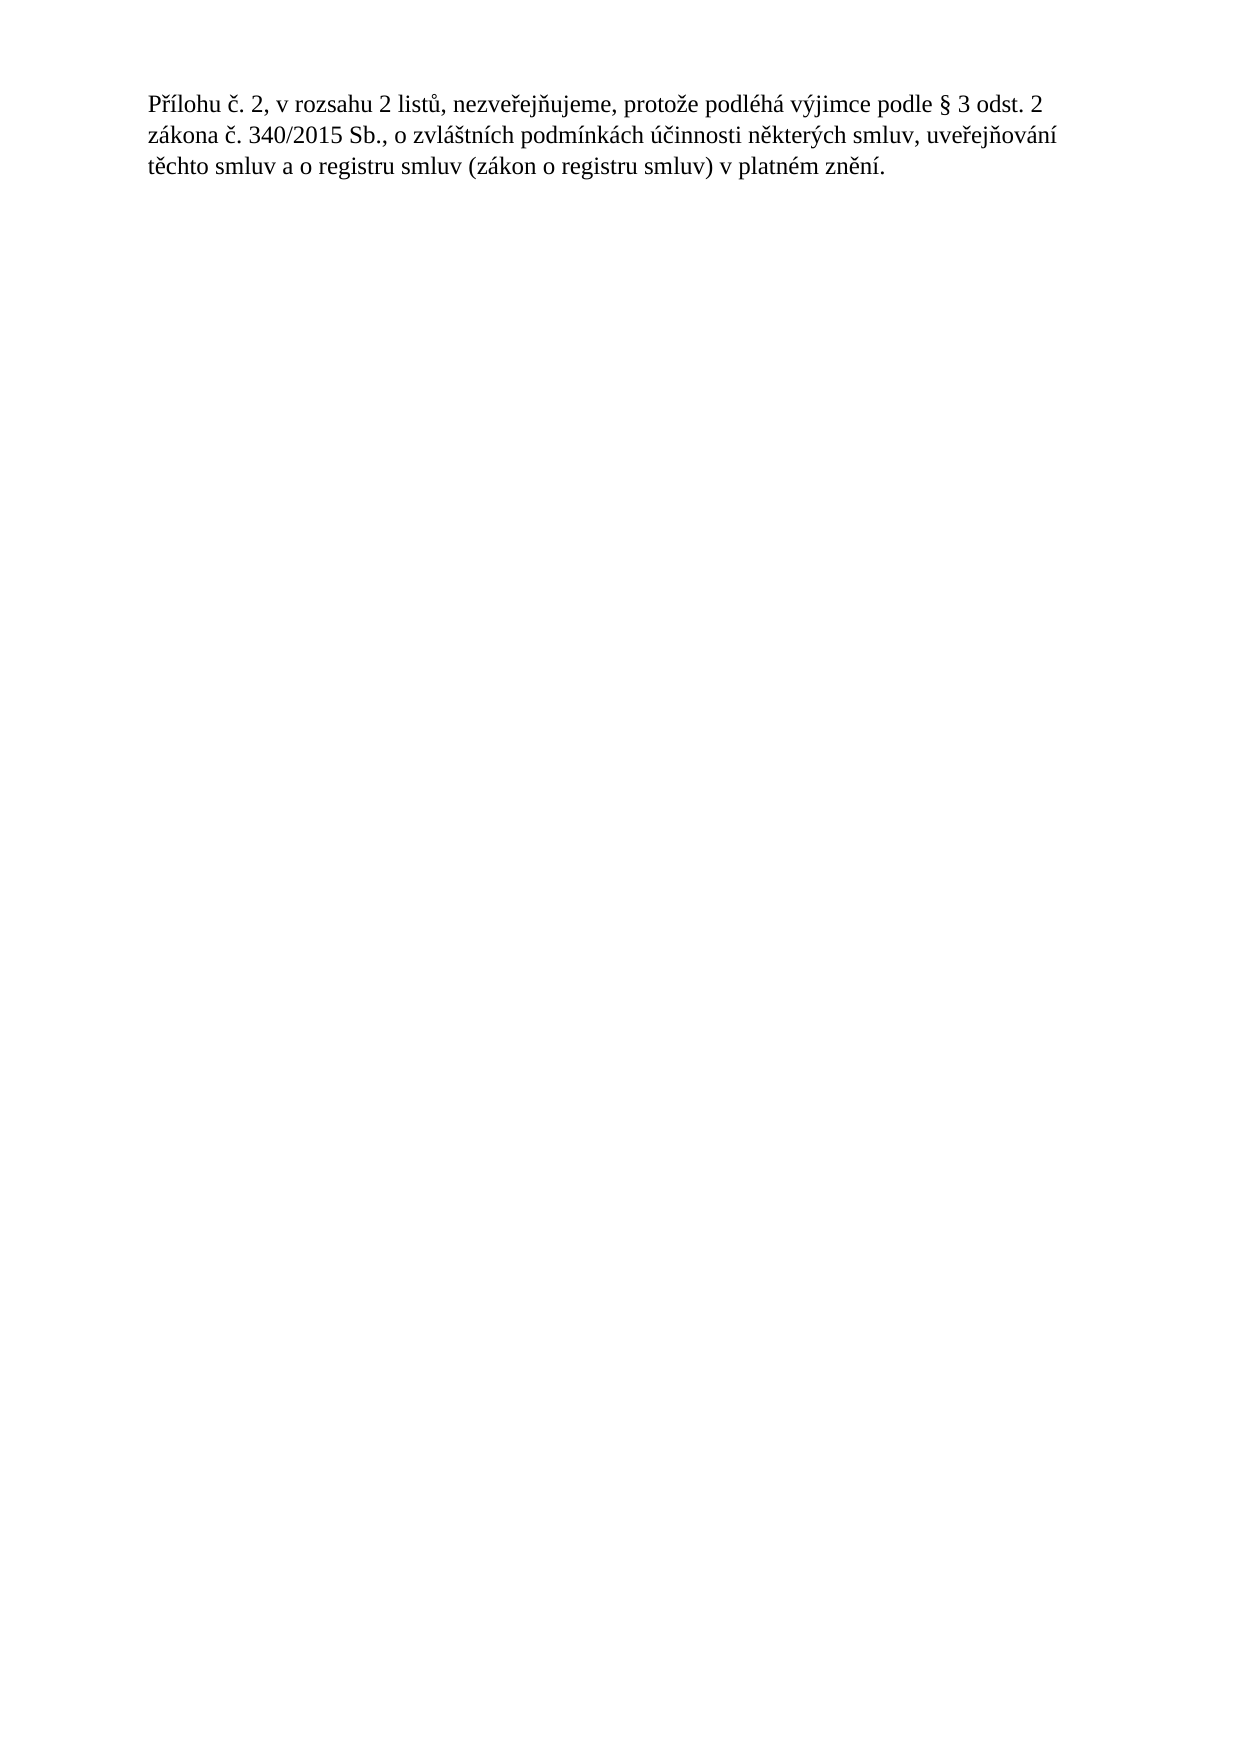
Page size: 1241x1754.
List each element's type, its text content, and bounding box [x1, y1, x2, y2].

text Přílohu č. 2, v rozsahu 2 listů, nezveřejňujeme, protože podléhá výjimce podle § 3 odst. 2 zákona č. 340/2015 Sb., o zvláštních podmínkách účinnosti některých smluv, uveřejňování těchto smluv a o registru smluv (zákon o registru smluv) v platném znění. [148, 89, 1093, 179]
